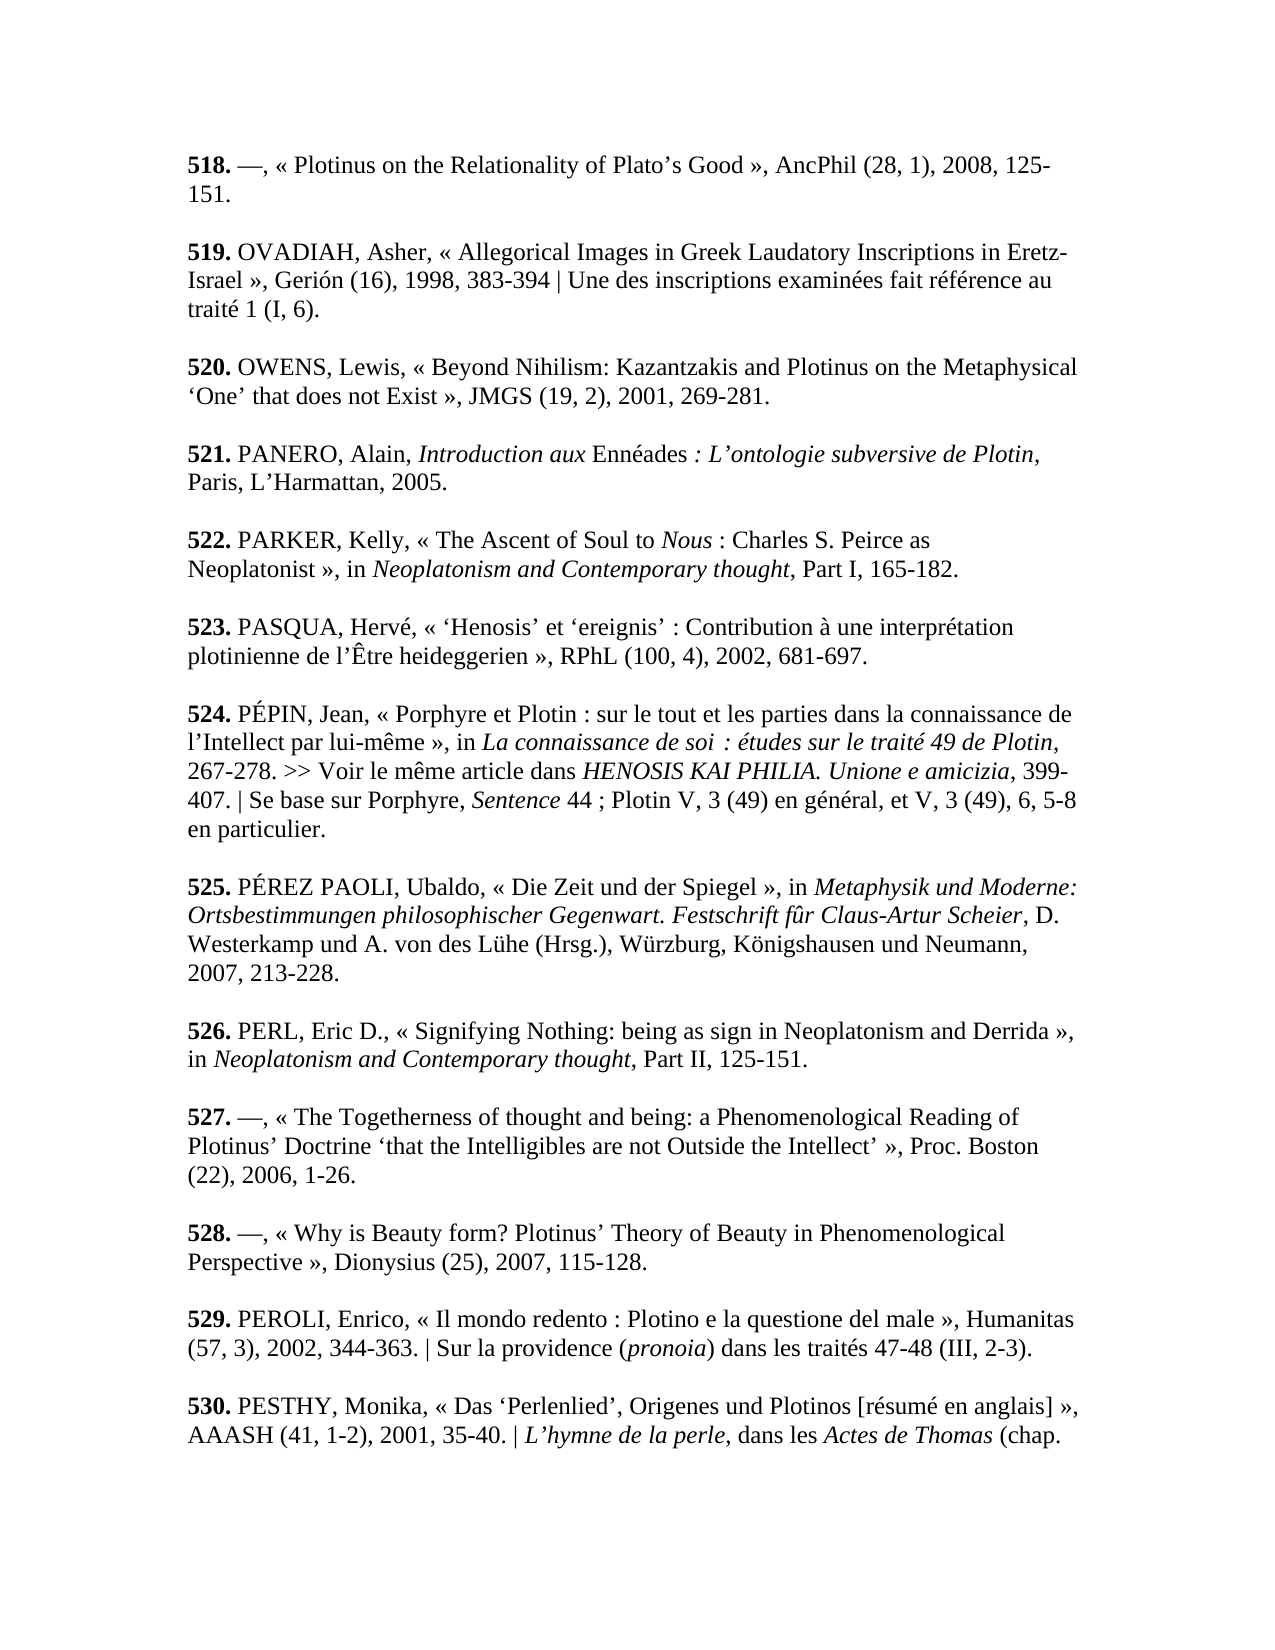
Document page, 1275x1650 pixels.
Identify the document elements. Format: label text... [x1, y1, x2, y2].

list —, « Why is Beauty form? Plotinus’ Theory of Beauty in Phenomenological Perspective », Dionysius (25), 2007, 115-128. [187, 1218, 1087, 1275]
list PÉPIN, Jean, « Porphyre et Plotin : sur le tout et les parties dans la connaissance de l’Intellect par lui-même », in La connaissance de soi : études sur le traité 49 de Plotin, 267-278. >> Voir le même article dans HENOSIS KAI PHILIA. Unione e amicizia, 399-407. | Se base sur Porphyre, Sentence 44 ; Plotin V, 3 (49) en général, et V, 3 (49), 6, 5-8 en particulier. [187, 699, 1087, 842]
list PÉREZ PAOLI, Ubaldo, « Die Zeit und der Spiegel », in Metaphysik und Moderne: Ortsbestimmungen philosophischer Gegenwart. Festschrift fûr Claus-Artur Scheier, D. Westerkamp und A. von des Lühe (Hrsg.), Würzburg, Königshausen und Neumann, 2007, 213-228. [187, 872, 1087, 987]
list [187, 1391, 1087, 1449]
list PERL, Eric D., « Signifying Nothing: being as sign in Neoplatonism and Derrida », in Neoplatonism and Contemporary thought, Part II, 125-151. [187, 1016, 1087, 1073]
list OVADIAH, Asher, « Allegorical Images in Greek Laudatory Inscriptions in Eretz-Israel », Gerión (16), 1998, 383-394 | Une des inscriptions examinées fait référence au traité 1 (I, 6). [187, 237, 1087, 323]
list PANERO, Alain, Introduction aux Ennéades : L’ontologie subversive de Plotin, Paris, L’Harmattan, 2005. [187, 439, 1087, 496]
list PARKER, Kelly, « The Ascent of Soul to Nous : Charles S. Peirce as Neoplatonist », in Neoplatonism and Contemporary thought, Part I, 165-182. [187, 525, 1087, 583]
list PASQUA, Hervé, « ‘Henosis’ et ‘ereignis’ : Contribution à une interprétation plotinienne de l’Être heideggerien », RPhL (100, 4), 2002, 681-697. [187, 612, 1087, 669]
list —, « The Togetherness of thought and being: a Phenomenological Reading of Plotinus’ Doctrine ‘that the Intelligibles are not Outside the Intellect’ », Proc. Boston (22), 2006, 1-26. [187, 1102, 1087, 1189]
list OWENS, Lewis, « Beyond Nihilism: Kazantzakis and Plotinus on the Metaphysical ‘One’ that does not Exist », JMGS (19, 2), 2001, 269-281. [187, 352, 1087, 409]
list PEROLI, Enrico, « Il mondo redento : Plotino e la questione del male », Humanitas (57, 3), 2002, 344-363. | Sur la providence (pronoia) dans les traités 47-48 (III, 2-3). [187, 1304, 1087, 1362]
list —, « Plotinus on the Relationality of Plato’s Good », AncPhil (28, 1), 2008, 125-151. [187, 150, 1087, 207]
